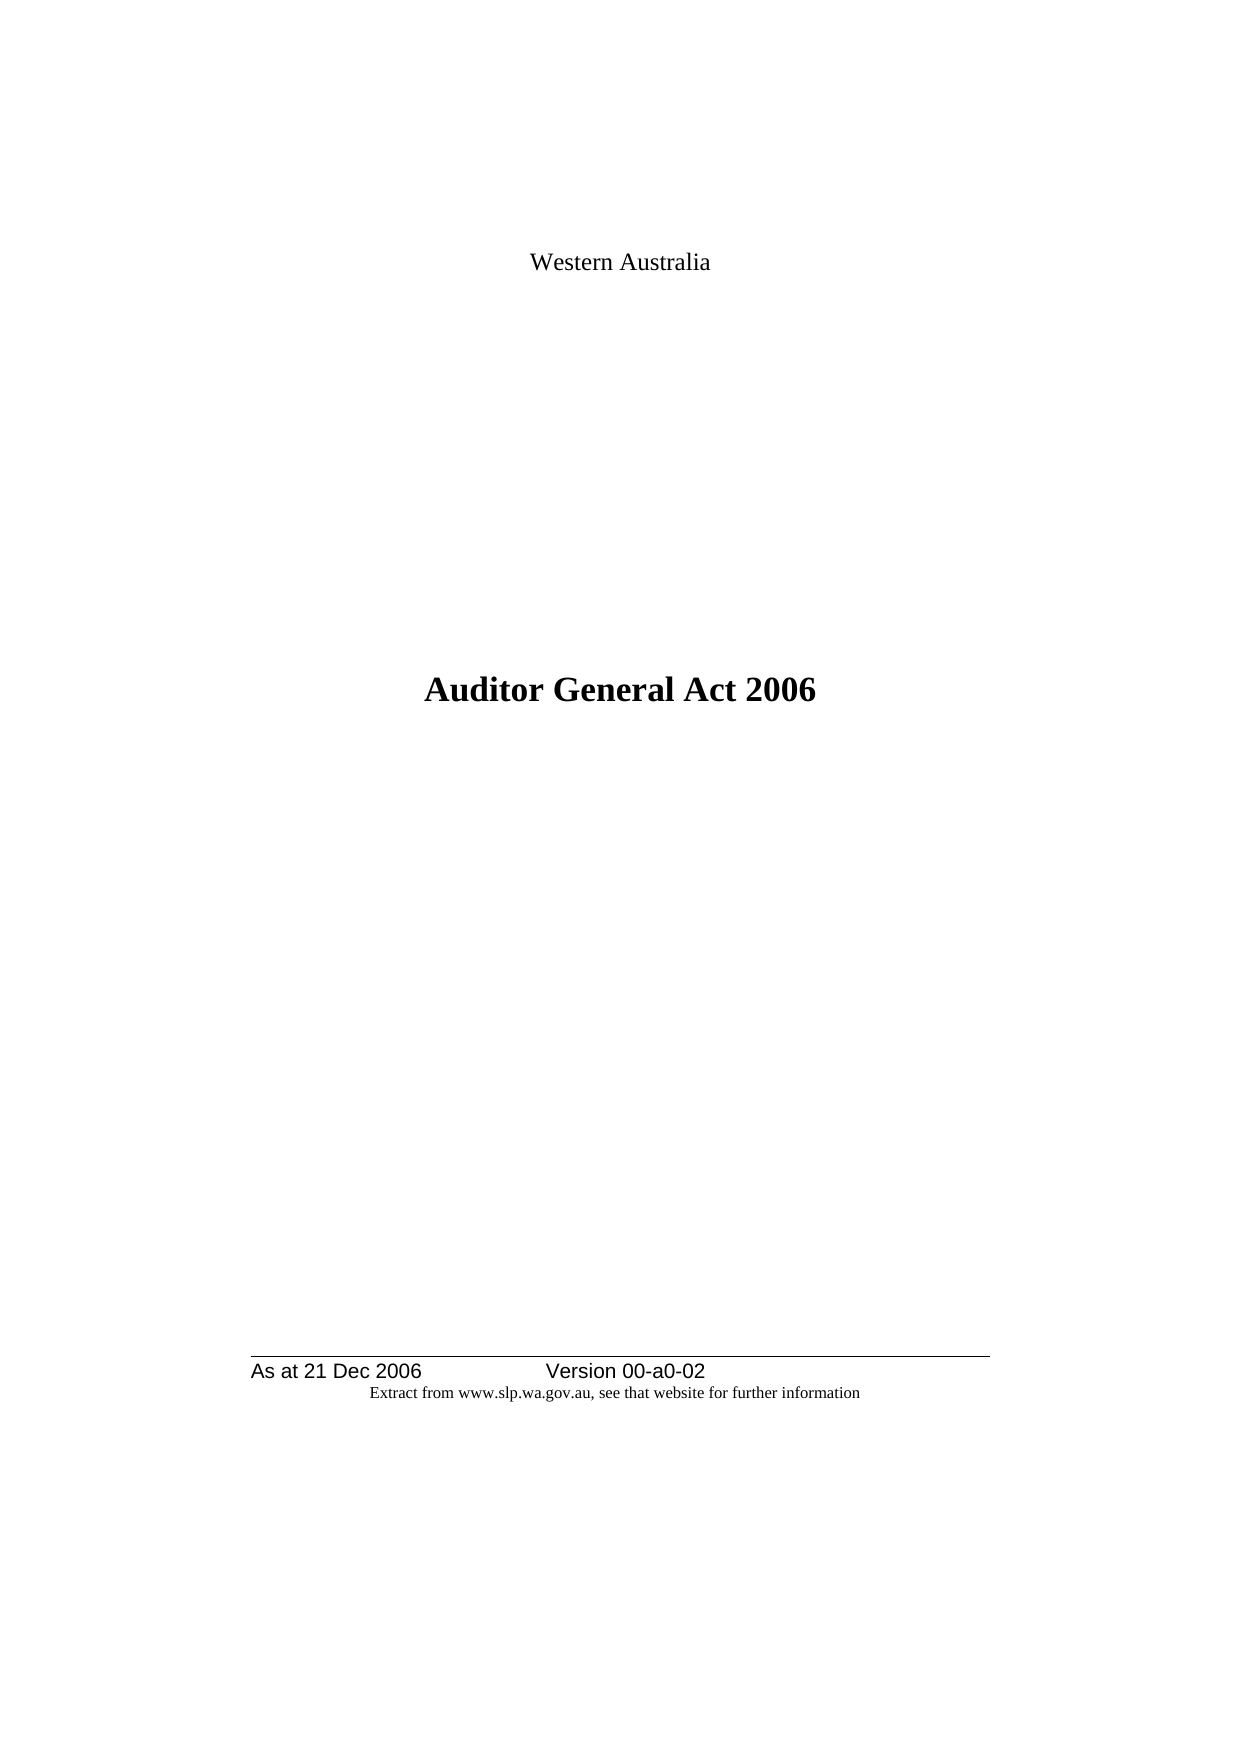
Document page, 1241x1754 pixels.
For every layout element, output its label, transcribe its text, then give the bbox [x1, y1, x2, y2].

text Western Australia [251, 247, 990, 276]
text Auditor General Act 2006 [251, 668, 990, 709]
